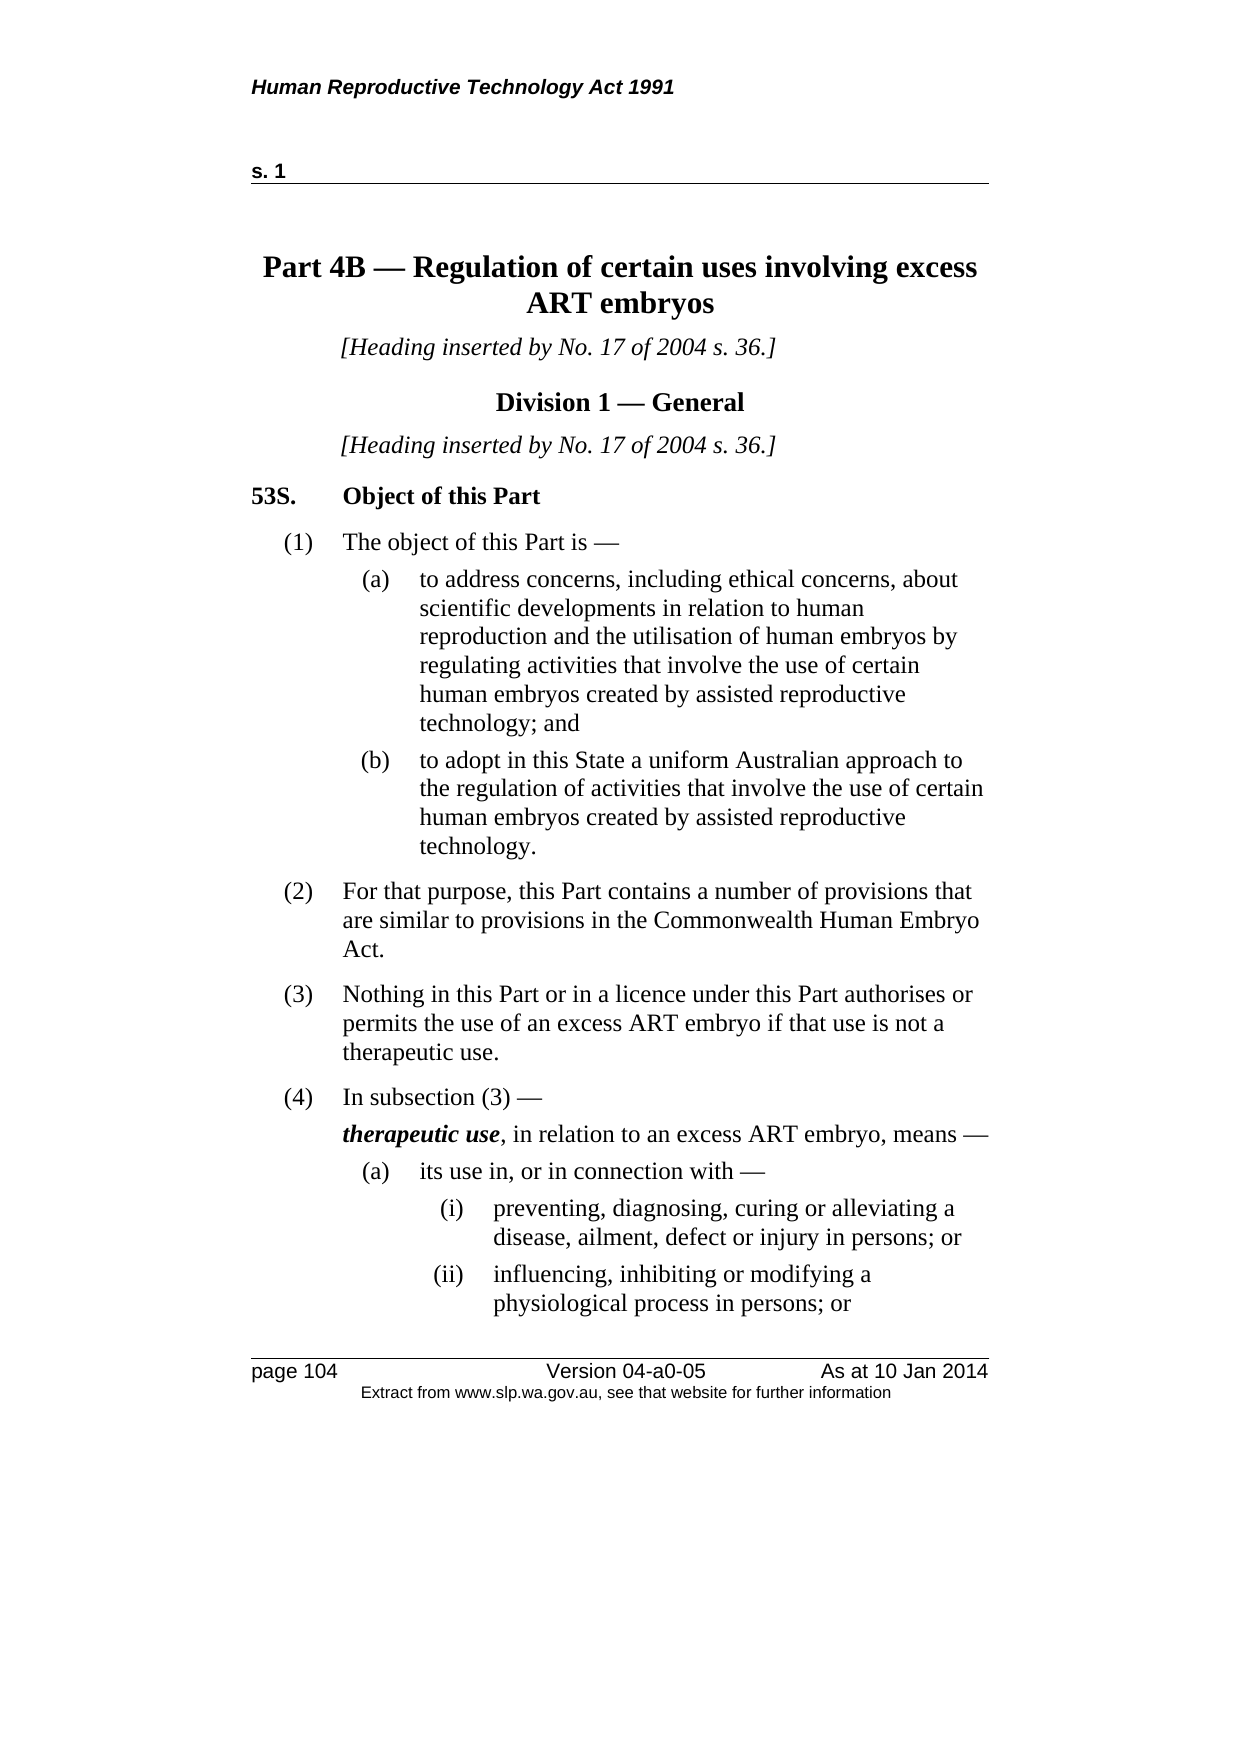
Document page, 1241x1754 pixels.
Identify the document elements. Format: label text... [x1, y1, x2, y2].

text (a) to address concerns, including ethical concerns, about scientific developments in relation to human reproduction and the utilisation of human embryos by regulating activities that involve the use of certain human embryos created by assisted reproductive technology; and [251, 564, 989, 736]
subtitle 53S. Object of this Part [251, 481, 989, 510]
text (4) In subsection (3) — [251, 1082, 989, 1111]
text (b) to adopt in this State a uniform Australian approach to the regulation of activities that involve the use of certain human embryos created by assisted reproductive technology. [251, 745, 989, 860]
subtitle [Heading inserted by No. 17 of 2004 s. 36.] [251, 332, 989, 361]
text (1) The object of this Part is — [251, 527, 989, 556]
text therapeutic use, in relation to an excess ART embryo, means — [251, 1119, 989, 1148]
subtitle [Heading inserted by No. 17 of 2004 s. 36.] [251, 430, 989, 458]
text (ii) influencing, inhibiting or modifying a physiological process in persons; or [251, 1259, 989, 1317]
text (2) For that purpose, this Part contains a number of provisions that are similar to provisions in the Commonwealth Human Embryo Act. [251, 876, 989, 963]
subtitle Division 1 — General [251, 386, 989, 417]
subtitle Part 4B — Regulation of certain uses involving excess ART embryos [251, 248, 989, 320]
text (3) Nothing in this Part or in a licence under this Part authorises or permits the use of an excess ART embryo if that use is not a therapeutic use. [251, 979, 989, 1066]
text (i) preventing, diagnosing, curing or alleviating a disease, ailment, defect or injury in persons; or [251, 1193, 989, 1251]
text (a) its use in, or in connection with — [251, 1156, 989, 1185]
